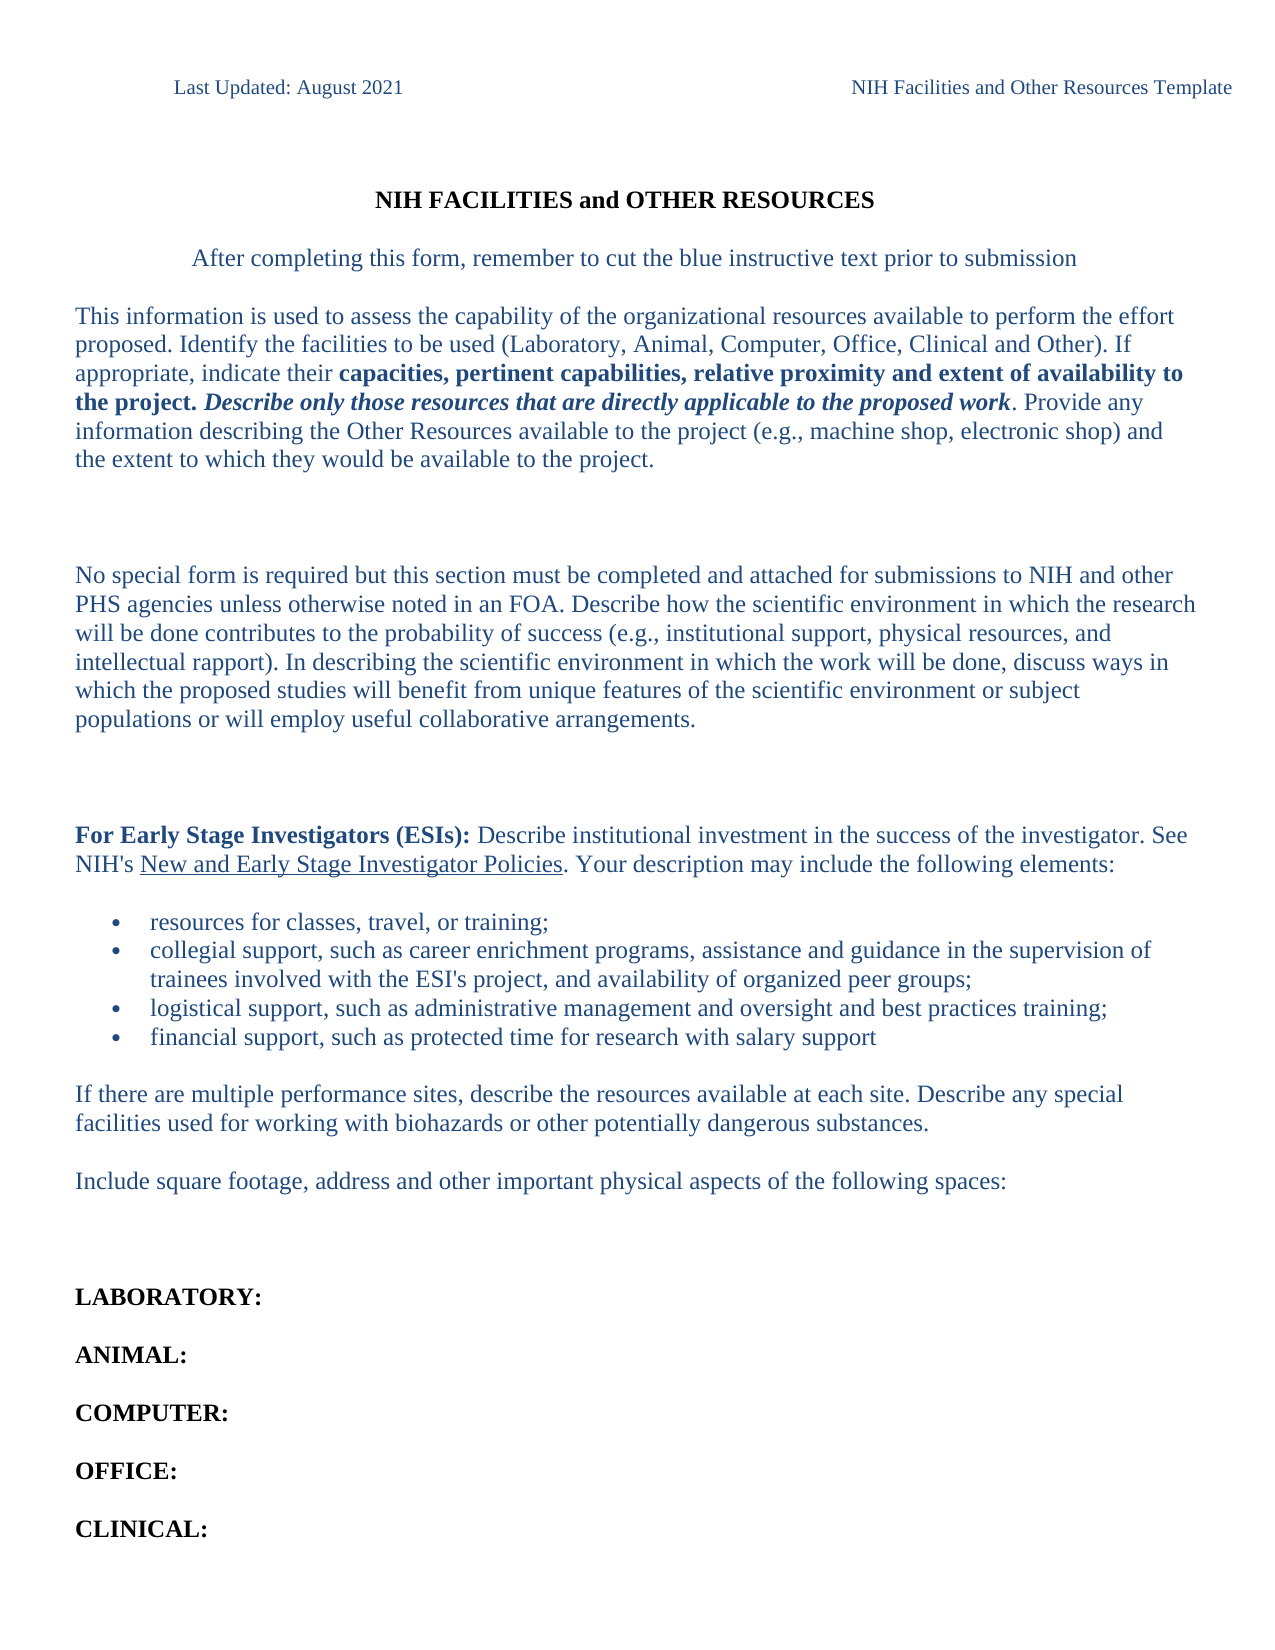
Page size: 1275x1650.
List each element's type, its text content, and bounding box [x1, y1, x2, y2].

text CLINICAL: [75, 1514, 1200, 1542]
text OFFICE: [75, 1456, 1200, 1484]
text After completing this form, remember to cut the blue instructive text prior to submission [75, 243, 1200, 272]
list resources for classes, travel, or training; [112, 907, 1200, 935]
list financial support, such as protected time for research with salary support [112, 1022, 1200, 1050]
text For Early Stage Investigators (ESIs): Describe institutional investment in the success of the investigator. See NIH's New and Early Stage Investigator Policies. Your description may include the following elements: [75, 820, 1200, 877]
text COMPUTER: [75, 1398, 1200, 1427]
text ANIMAL: [75, 1340, 1200, 1369]
text LABORATORY: [75, 1282, 1200, 1311]
text If there are multiple performance sites, describe the resources available at each site. Describe any special facilities used for working with biohazards or other potentially dangerous substances. [75, 1079, 1200, 1137]
text Include square footage, address and other important physical aspects of the following spaces: [75, 1166, 1200, 1195]
text NIH FACILITIES and OTHER RESOURCES [375, 185, 1200, 214]
text No special form is required but this section must be completed and attached for submissions to NIH and other PHS agencies unless otherwise noted in an FOA. Describe how the scientific environment in which the research will be done contributes to the probability of success (e.g., institutional support, physical resources, and intellectual rapport). In describing the scientific environment in which the work will be done, discuss ways in which the proposed studies will benefit from unique features of the scientific environment or subject populations or will employ useful collaborative arrangements. [75, 560, 1200, 733]
list logistical support, such as administrative management and oversight and best practices training; [112, 993, 1200, 1022]
list collegial support, such as career enrichment programs, assistance and guidance in the supervision of trainees involved with the ESI's project, and availability of organized peer groups; [112, 935, 1200, 993]
text This information is used to assess the capability of the organizational resources available to perform the effort proposed. Identify the facilities to be used (Laboratory, Animal, Computer, Office, Clinical and Other). If appropriate, indicate their capacities, pertinent capabilities, relative proximity and extent of availability to the project. Describe only those resources that are directly applicable to the proposed work. Provide any information describing the Other Resources available to the project (e.g., machine shop, electronic shop) and the extent to which they would be available to the project. [75, 301, 1200, 473]
